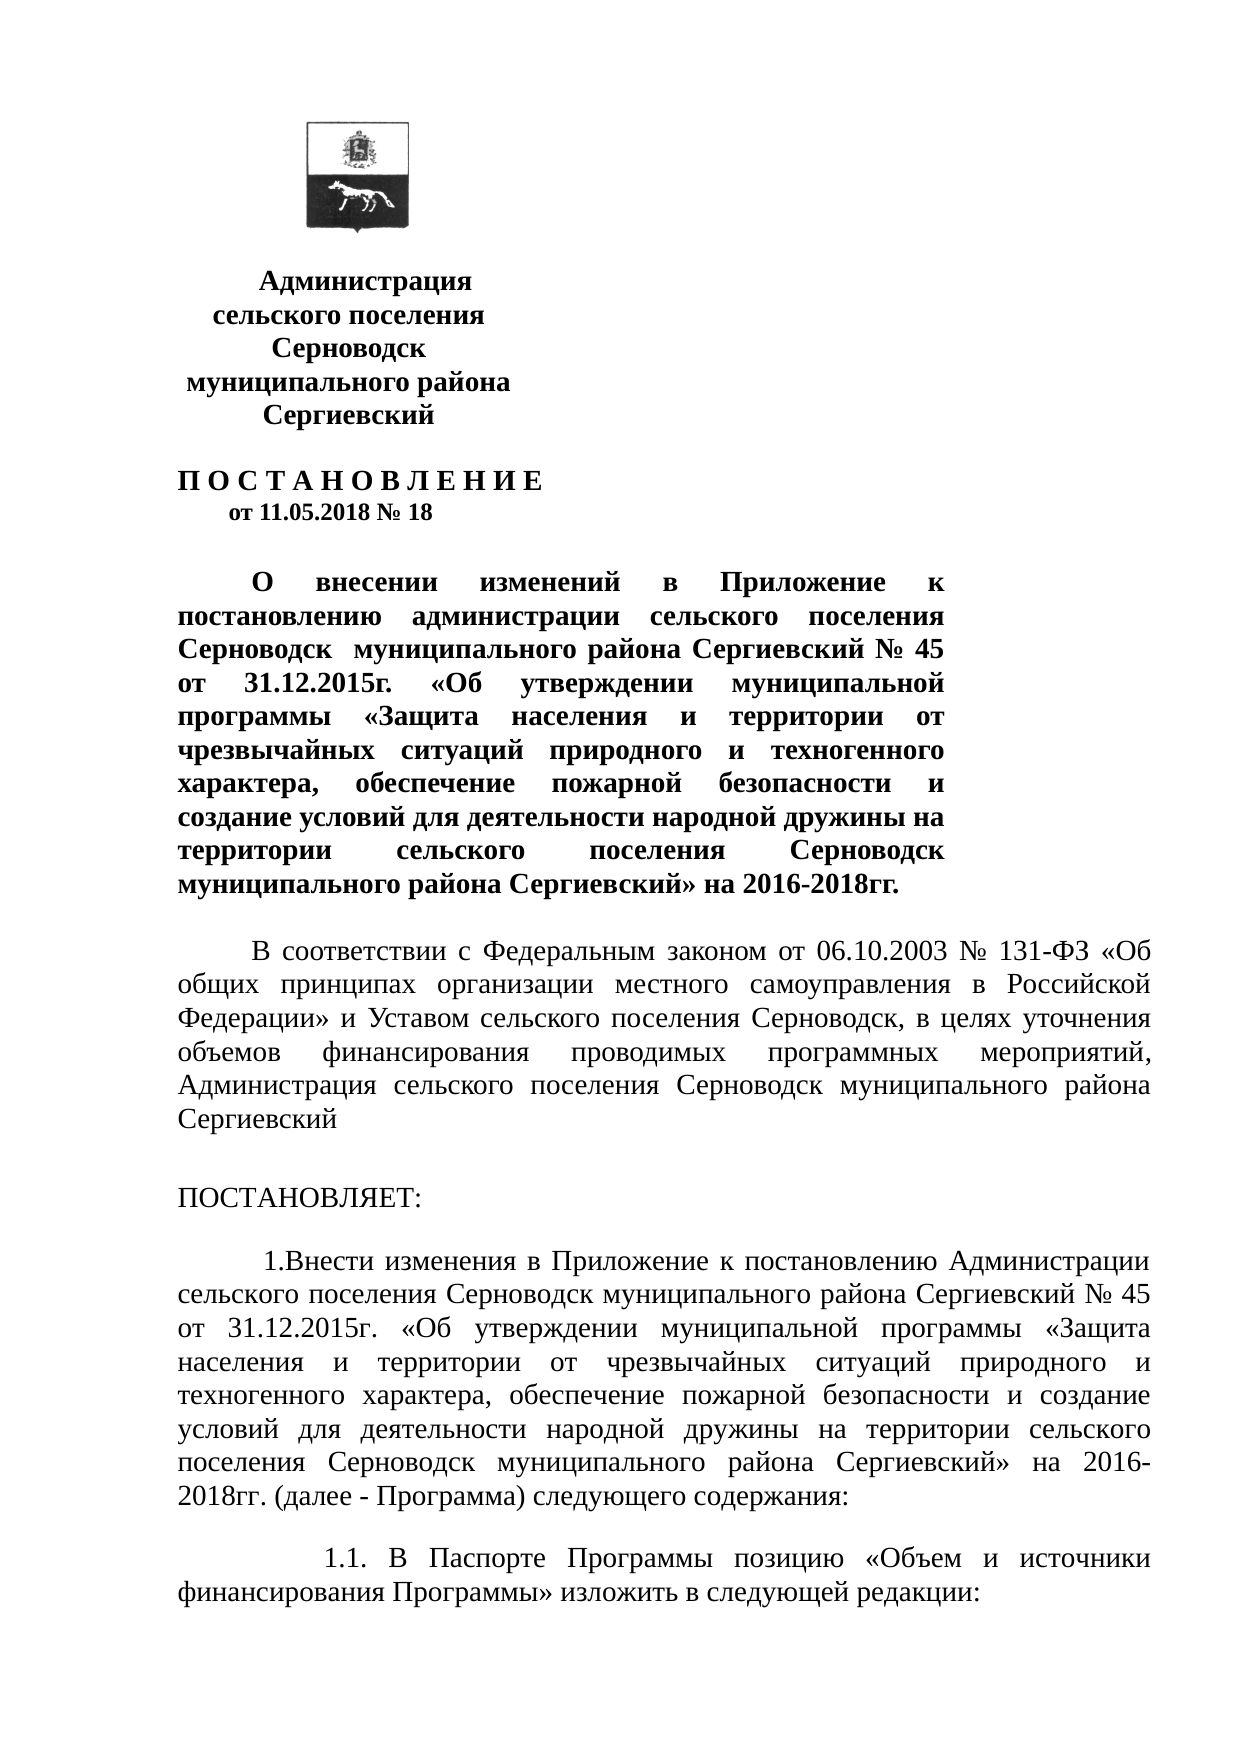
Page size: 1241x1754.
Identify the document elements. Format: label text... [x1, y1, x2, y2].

list О внесении изменений в Приложение к постановлению администрации сельского поселения Серноводск муниципального района Сергиевский № 45 от 31.12.2015г. «Об утверждении муниципальной программы «Защита населения и территории от чрезвычайных ситуаций природного и техногенного характера, обеспечение пожарной безопасности и создание условий для деятельности народной дружины на территории сельского поселения Серноводск муниципального района Сергиевский» на 2016-2018гг. [177, 564, 945, 899]
list В соответствии с Федеральным законом от 06.10.2003 № 131-ФЗ «Об общих принципах организации местного самоуправления в Российской Федерации» и Уставом сельского поселения Серноводск, в целях уточнения объемов финансирования проводимых программных мероприятий, Администрация сельского поселения Серноводск муниципального района Сергиевский [177, 933, 1152, 1134]
subtitle П О С Т А Н О В Л Е Н И Е [177, 463, 616, 497]
text 1.1. В Паспорте Программы позицию «Объем и источники финансирования Программы» изложить в следующей редакции: [177, 1541, 1152, 1608]
picture [304, 120, 409, 234]
text от 11.05.2018 № 18 [177, 497, 616, 526]
text 1.Внести изменения в Приложение к постановлению Администрации сельского поселения Серноводск муниципального района Сергиевский № 45 от 31.12.2015г. «Об утверждении муниципальной программы «Защита населения и территории от чрезвычайных ситуаций природного и техногенного характера, обеспечение пожарной безопасности и создание условий для деятельности народной дружины на территории сельского поселения Серноводск муниципального района Сергиевский» на 2016-2018гг. (далее - Программа) следующего содержания: [177, 1243, 1152, 1511]
text ПОСТАНОВЛЯЕТ: [177, 1180, 1152, 1214]
